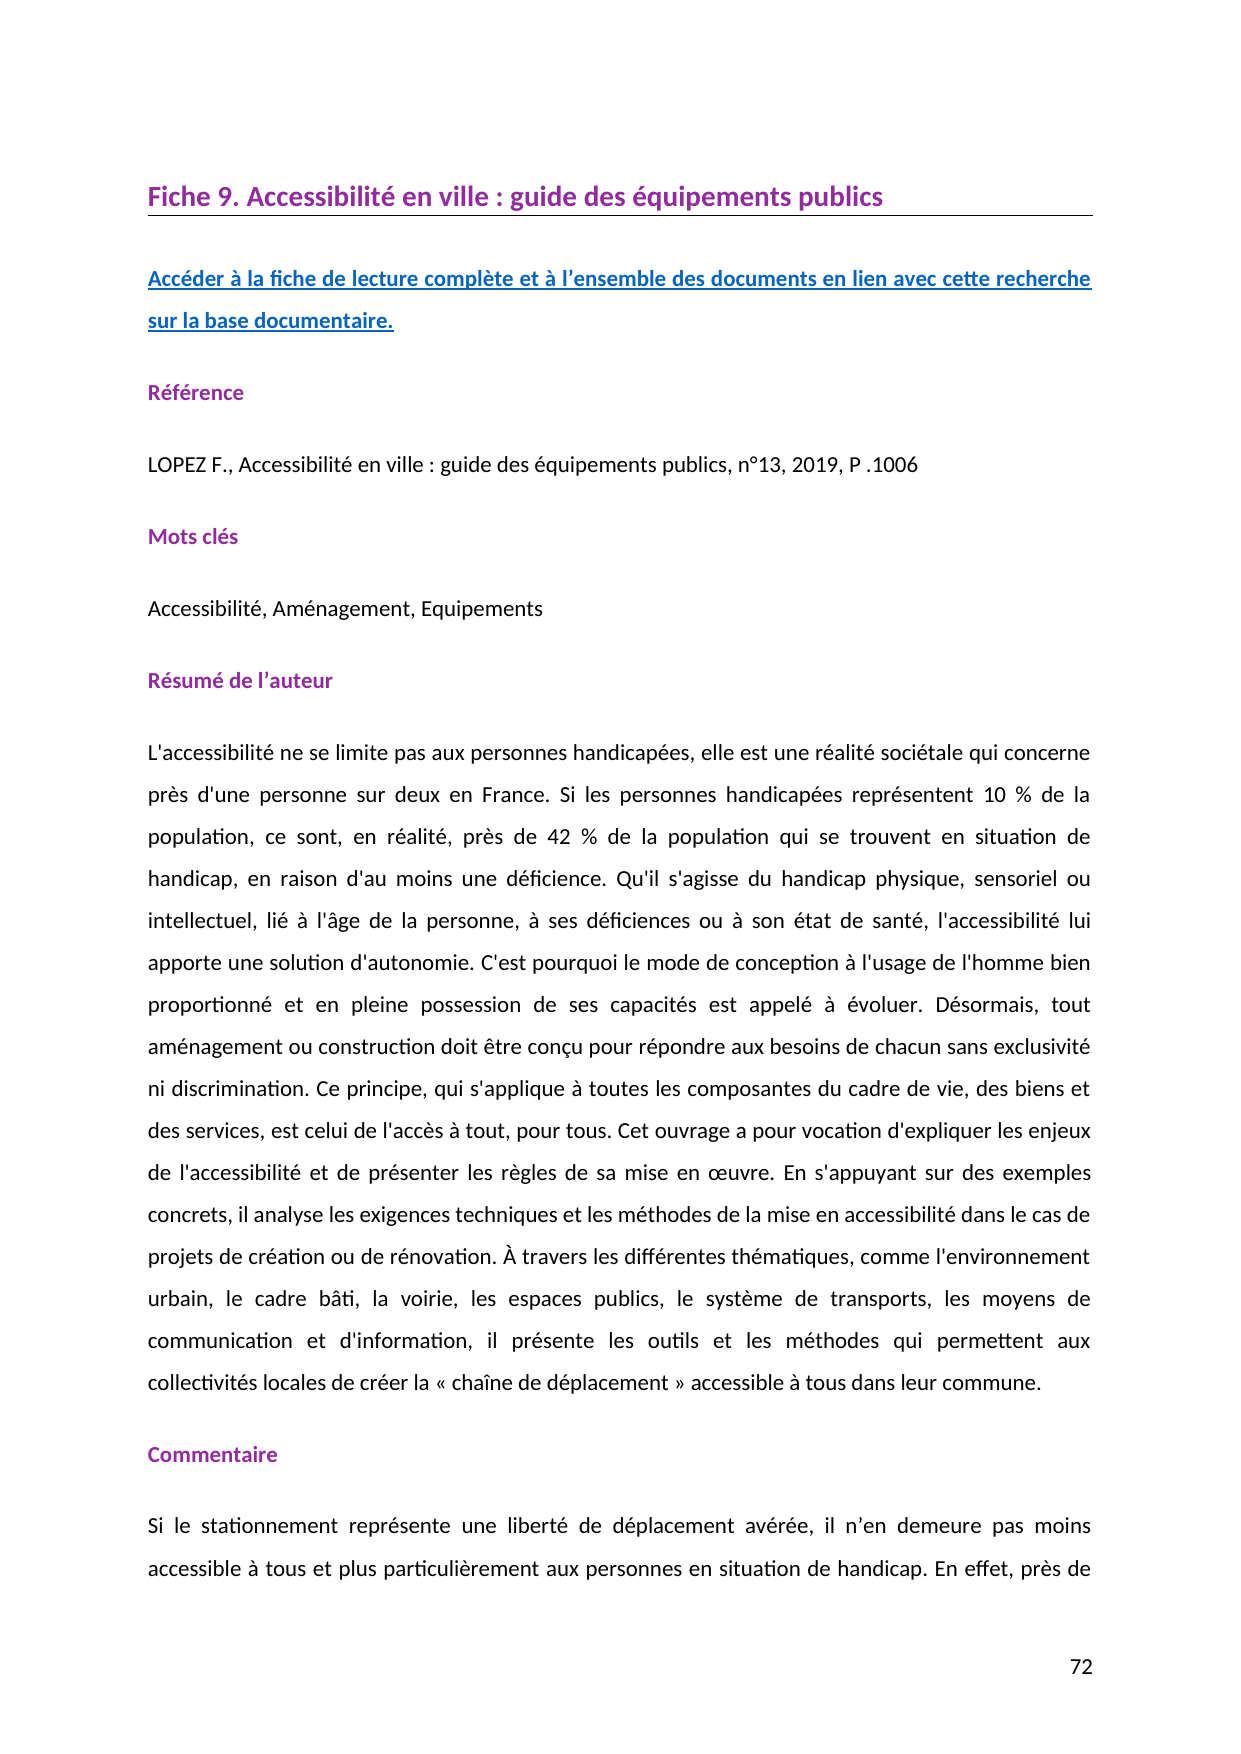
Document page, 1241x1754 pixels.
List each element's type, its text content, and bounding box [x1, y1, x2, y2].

text L'accessibilité ne se limite pas aux personnes handicapées, elle est une réalité sociétale qui concerne près d'une personne sur deux en France. Si les personnes handicapées représentent 10 % de la population, ce sont, en réalité, près de 42 % de la population qui se trouvent en situation de handicap, en raison d'au moins une déficience. Qu'il s'agisse du handicap physique, sensoriel ou intellectuel, lié à l'âge de la personne, à ses déficiences ou à son état de santé, l'accessibilité lui apporte une solution d'autonomie. C'est pourquoi le mode de conception à l'usage de l'homme bien proportionné et en pleine possession de ses capacités est appelé à évoluer. Désormais, tout aménagement ou construction doit être conçu pour répondre aux besoins de chacun sans exclusivité ni discrimination. Ce principe, qui s'applique à toutes les composantes du cadre de vie, des biens et des services, est celui de l'accès à tout, pour tous. Cet ouvrage a pour vocation d'expliquer les enjeux de l'accessibilité et de présenter les règles de sa mise en œuvre. En s'appuyant sur des exemples concrets, il analyse les exigences techniques et les méthodes de la mise en accessibilité dans le cas de projets de création ou de rénovation. À travers les différentes thématiques, comme l'environnement urbain, le cadre bâti, la voirie, les espaces publics, le système de transports, les moyens de communication et d'information, il présente les outils et les méthodes qui permettent aux collectivités locales de créer la « chaîne de déplacement » accessible à tous dans leur commune. [148, 738, 1093, 1396]
text Résumé de l’auteur [148, 666, 1093, 694]
text LOPEZ F., Accessibilité en ville : guide des équipements publics, n°13, 2019, P .1006 [148, 450, 1093, 478]
text Commentaire [148, 1440, 1093, 1468]
subtitle Fiche 9. Accessibilité en ville : guide des équipements publics [148, 178, 1093, 215]
text Accessibilité, Aménagement, Equipements [148, 594, 1093, 622]
text Mots clés [148, 522, 1093, 550]
text Référence [148, 378, 1093, 406]
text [148, 1512, 1093, 1582]
text Accéder à la fiche de lecture complète et à l’ensemble des documents en lien avec cette recherche sur la base documentaire. [148, 264, 1093, 334]
